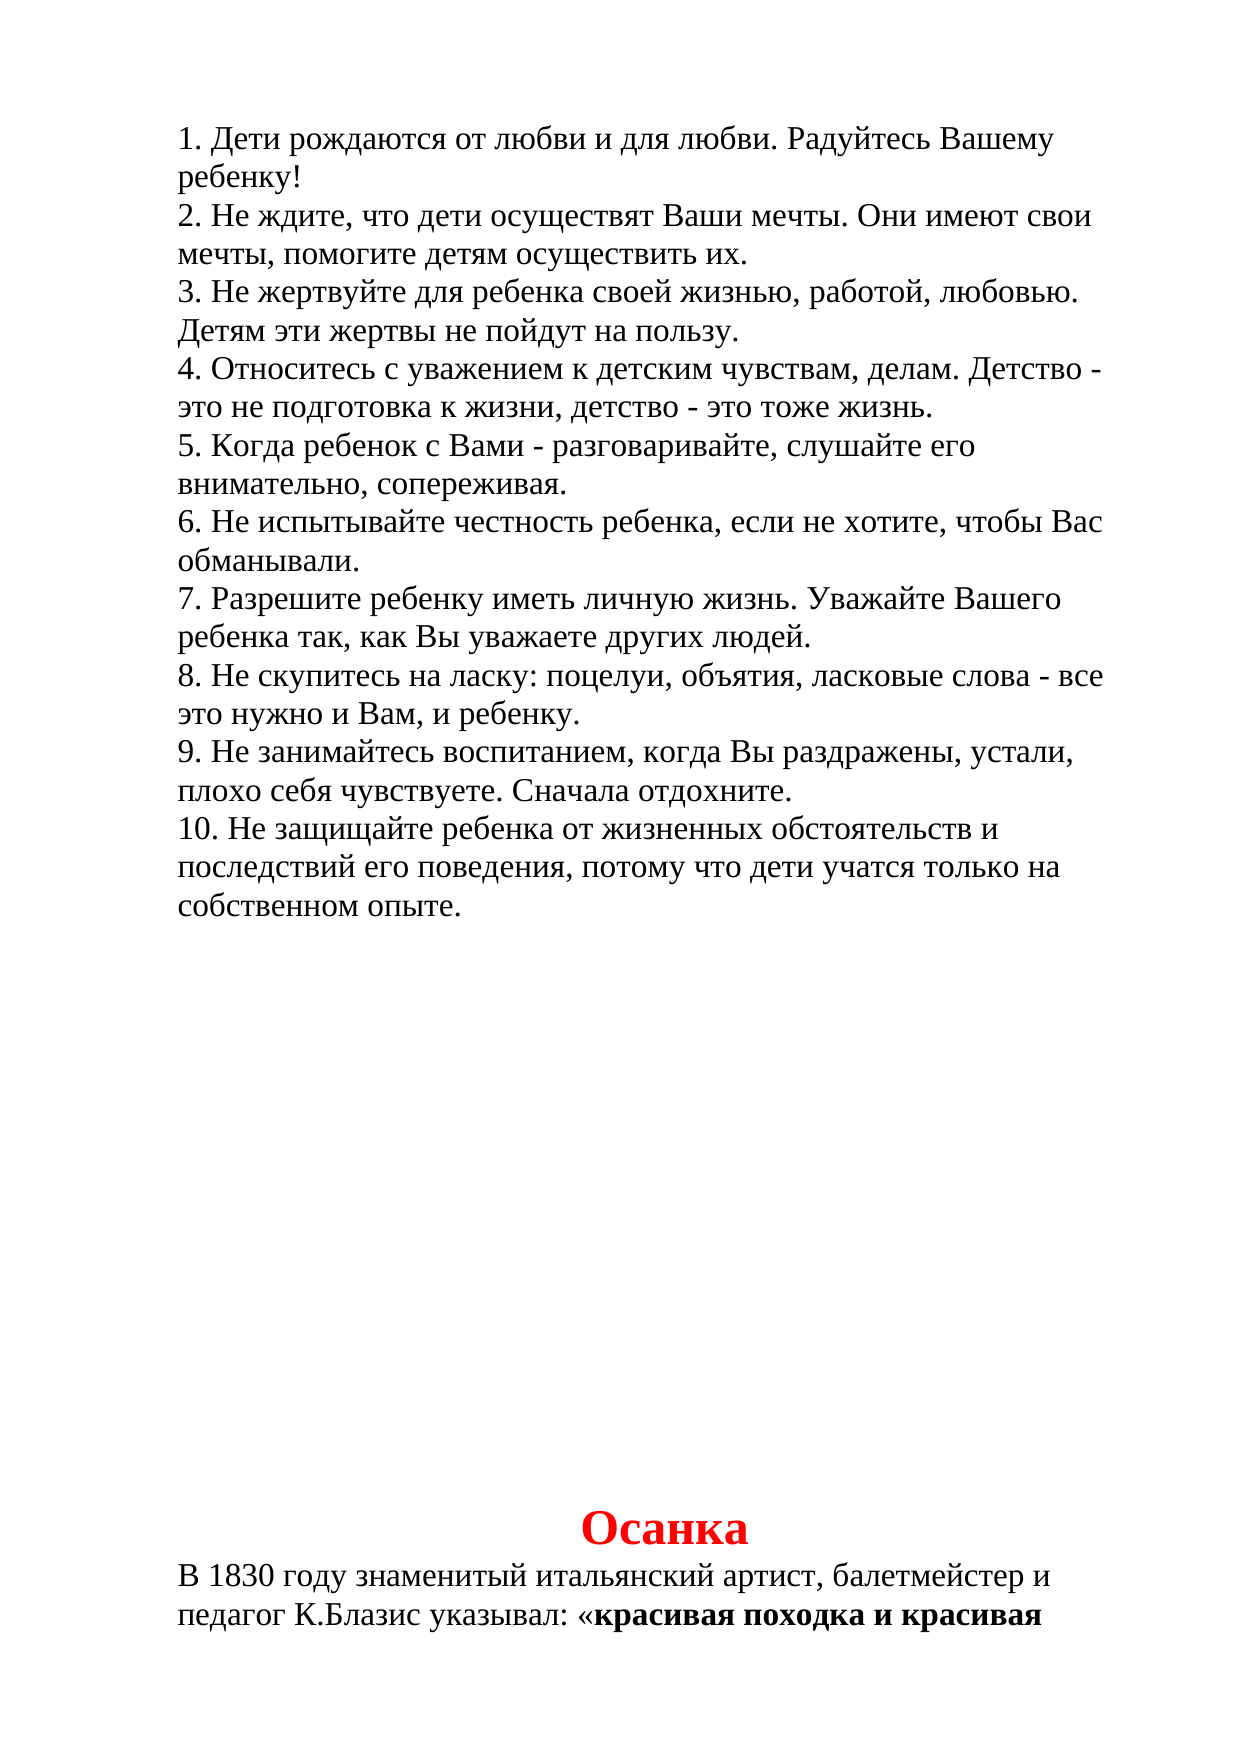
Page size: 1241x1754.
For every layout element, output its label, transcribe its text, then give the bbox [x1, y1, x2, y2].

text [177, 1556, 1152, 1632]
text 1. Дети рождаются от любви и для любви. Радуйтесь Вашему ребенку! 2. Не ждите, что дети осуществят Ваши мечты. Они имеют свои мечты, помогите детям осуществить их. 3. Не жертвуйте для ребенка своей жизнью, работой, любовью. Детям эти жертвы не пойдут на пользу. 4. Относитесь с уважением к детским чувствам, делам. Детство - это не подготовка к жизни, детство - это тоже жизнь. 5. Когда ребенок с Вами - разговаривайте, слушайте его внимательно, сопереживая. 6. Не испытывайте честность ребенка, если не хотите, чтобы Вас обманывали. 7. Разрешите ребенку иметь личную жизнь. Уважайте Вашего ребенка так, как Вы уважаете других людей. 8. Не скупитесь на ласку: поцелуи, объятия, ласковые слова - все это нужно и Вам, и ребенку. 9. Не занимайтесь воспитанием, когда Вы раздражены, устали, плохо себя чувствуете. Сначала отдохните. 10. Не защищайте ребенка от жизненных обстоятельств и последствий его поведения, потому что дети учатся только на собственном опыте. [177, 118, 1152, 923]
text Осанка [177, 1498, 1152, 1556]
